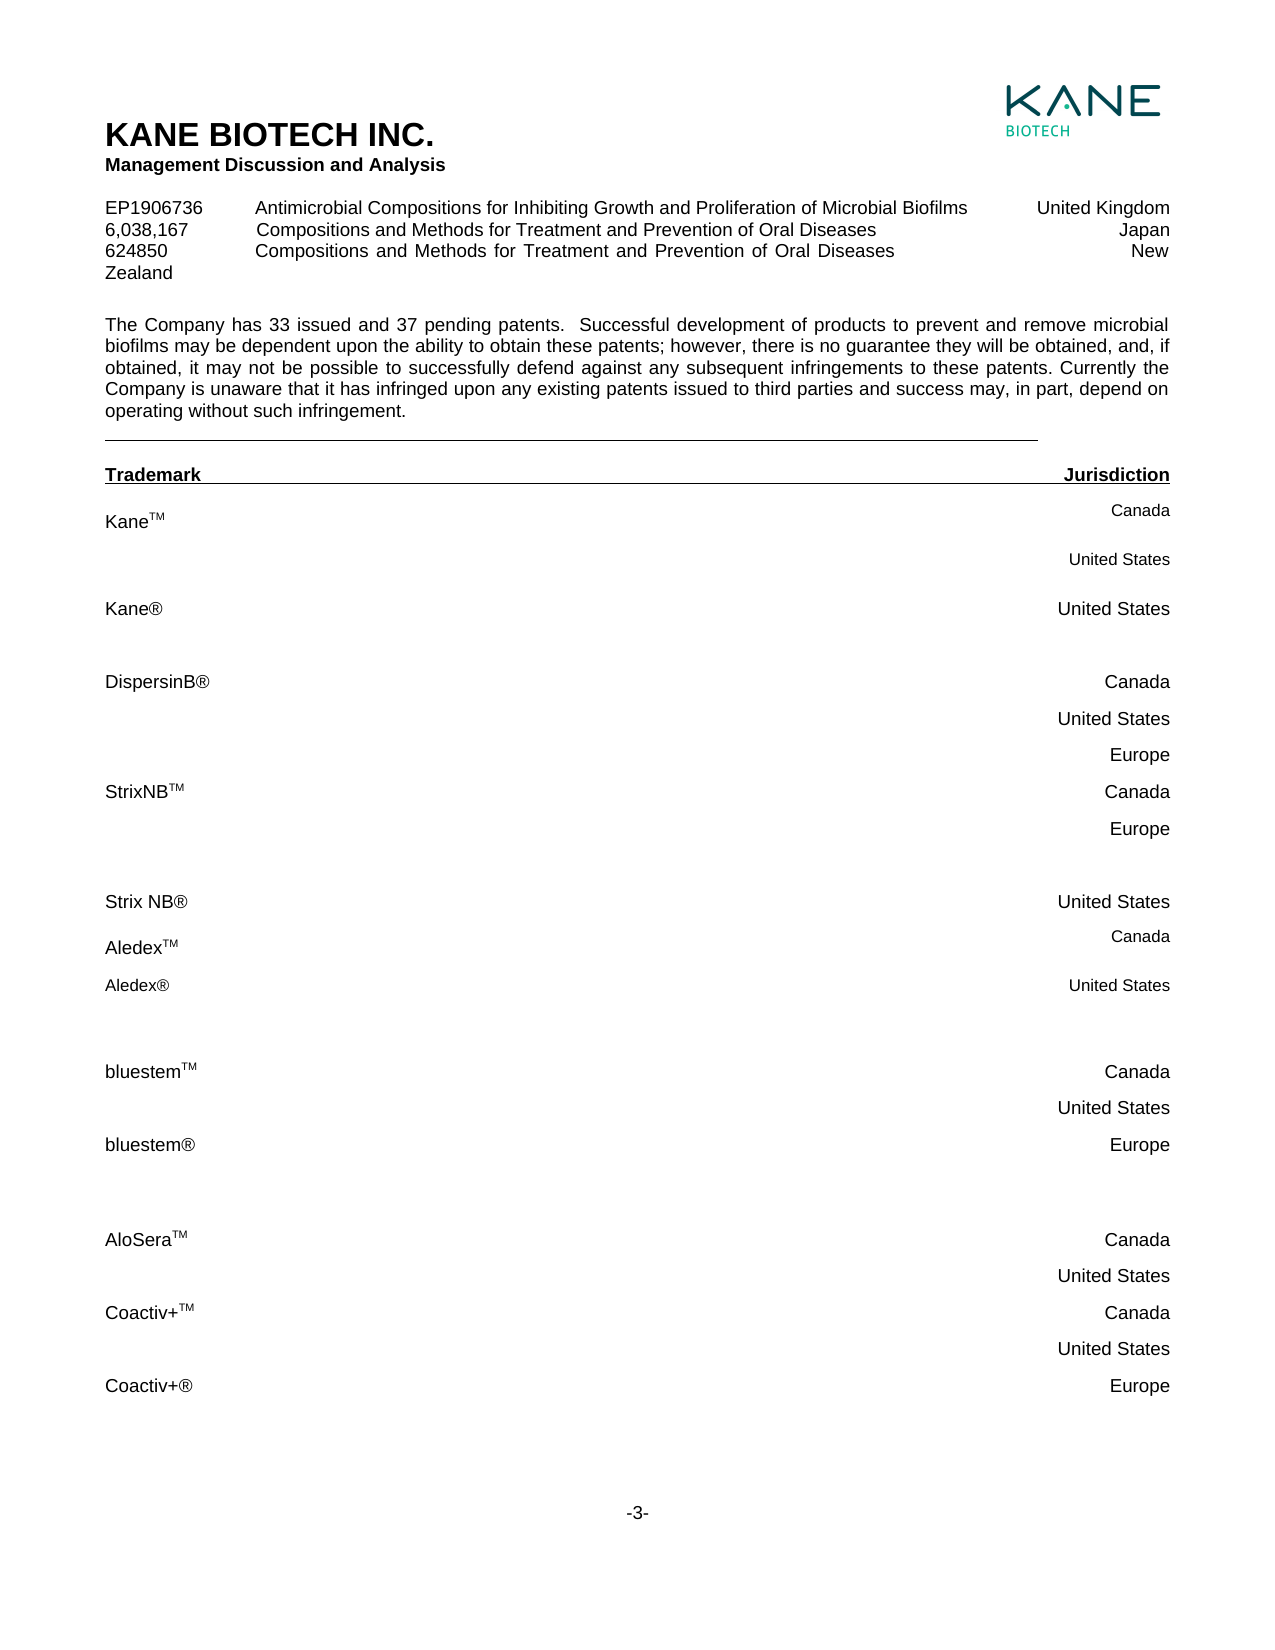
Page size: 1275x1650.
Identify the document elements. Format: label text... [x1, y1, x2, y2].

text The Company has 33 issued and 37 pending patents. Successful development of products to prevent and remove microbial biofilms may be dependent upon the ability to obtain these patents; however, there is no guarantee they will be obtained, and, if obtained, it may not be possible to successfully defend against any subsequent infringements to these patents. Currently the Company is unaware that it has infringed upon any existing patents issued to third parties and success may, in part, depend on operating without such infringement. [105, 313, 1170, 421]
text Strix NB® United States [105, 890, 1170, 912]
text Europe [105, 744, 1170, 766]
text bluestemTM Canada [105, 1061, 1170, 1082]
text 624850 Compositions and Methods for Treatment and Prevention of Oral Diseases New Zealand [105, 240, 1170, 283]
text KaneTM Canada [105, 501, 1170, 534]
text United States [105, 708, 1170, 729]
text United States [105, 549, 1170, 583]
text Coactiv+TM Canada [105, 1302, 1170, 1323]
text Kane® United States [105, 598, 1170, 619]
text United States [105, 1097, 1170, 1119]
text EP1906736 Antimicrobial Compositions for Inhibiting Growth and Proliferation of Microbial Biofilms United Kingdom [105, 197, 1170, 219]
picture [996, 75, 1170, 147]
text 6,038,167 Compositions and Methods for Treatment and Prevention of Oral Diseases Japan [105, 219, 1170, 240]
text Trademark Jurisdiction [105, 464, 1170, 483]
text bluestem® Europe [105, 1134, 1170, 1177]
text Europe [105, 817, 1170, 839]
text StrixNBTM Canada [105, 781, 1170, 802]
text United States [105, 1338, 1170, 1360]
text DispersinB® Canada [105, 671, 1170, 693]
text Aledex® United States [105, 976, 1170, 1009]
text AloSeraTM Canada [105, 1228, 1170, 1250]
text United States [105, 1265, 1170, 1287]
text AledexTM Canada [105, 927, 1170, 961]
text Coactiv+® Europe [105, 1375, 1170, 1396]
